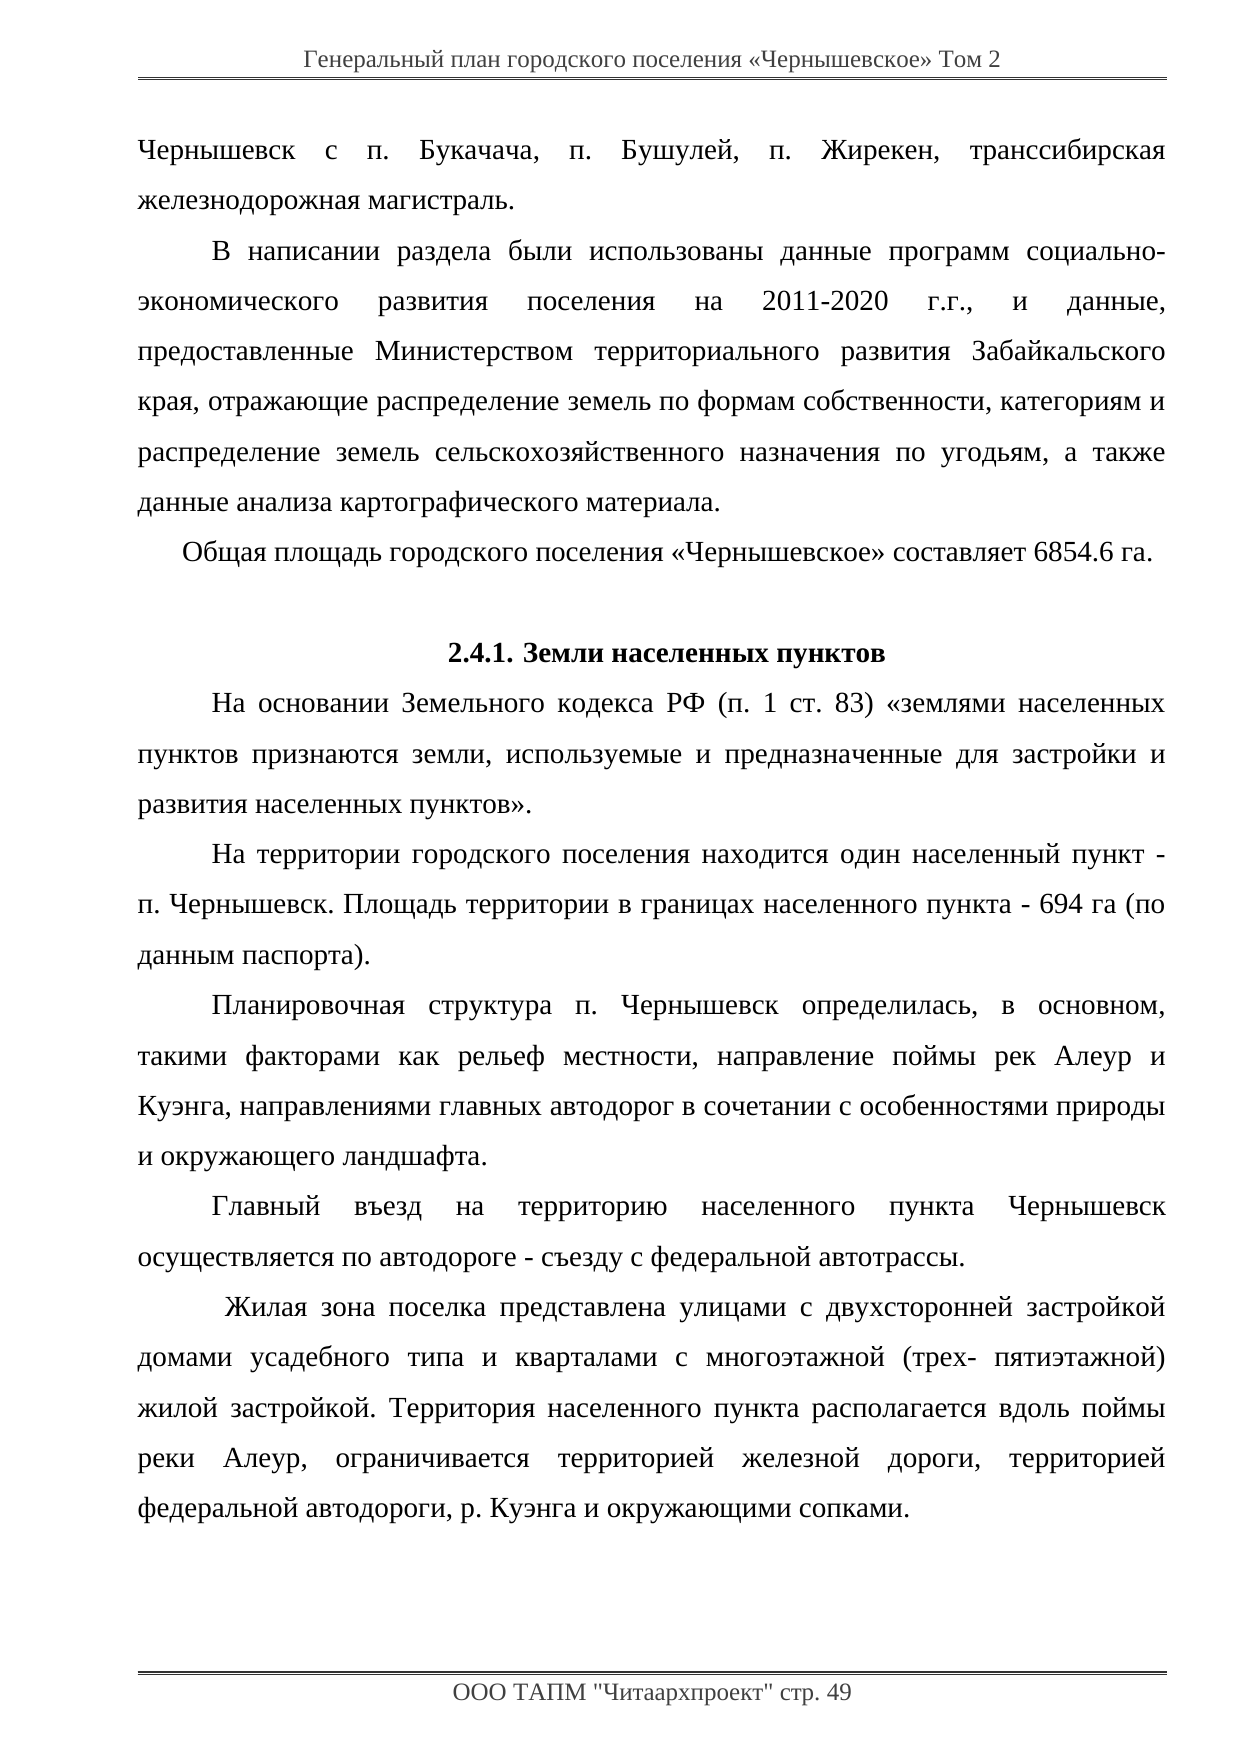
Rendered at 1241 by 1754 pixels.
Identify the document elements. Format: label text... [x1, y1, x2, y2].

text Планировочная структура п. Чернышевск определилась, в основном, такими факторами как рельеф местности, направление поймы рек Алеур и Куэнга, направлениями главных автодорог в сочетании с особенностями природы и окружающего ландшафта. [137, 987, 1167, 1172]
text В написании раздела были использованы данные программ социально-экономического развития поселения на 2011-2020 г.г., и данные, предоставленные Министерством территориального развития Забайкальского края, отражающие распределение земель по формам собственности, категориям и распределение земель сельскохозяйственного назначения по угодьям, а также данные анализа картографического материала. [137, 233, 1167, 518]
text Общая площадь городского поселения «Чернышевское» составляет 6854.6 га. [137, 534, 1167, 568]
text На основании Земельного кодекса РФ (п. 1 ст. 83) «землями населенных пунктов признаются земли, используемые и предназначенные для застройки и развития населенных пунктов». [137, 685, 1167, 819]
text На территории городского поселения находится один населенный пункт - п. Чернышевск. Площадь территории в границах населенного пункта - 694 га (по данным паспорта). [137, 836, 1167, 971]
text Жилая зона поселка представлена улицами с двухсторонней застройкой домами усадебного типа и кварталами с многоэтажной (трех- пятиэтажной) жилой застройкой. Территория населенного пункта располагается вдоль поймы реки Алеур, ограничивается территорией железной дороги, территорией федеральной автодороги, р. Куэнга и окружающими сопками. [137, 1289, 1167, 1524]
text Главный въезд на территорию населенного пункта Чернышевск осуществляется по автодороге - съезду с федеральной автотрассы. [137, 1188, 1167, 1272]
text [137, 132, 1167, 216]
subtitle Земли населенных пунктов [167, 635, 1167, 669]
